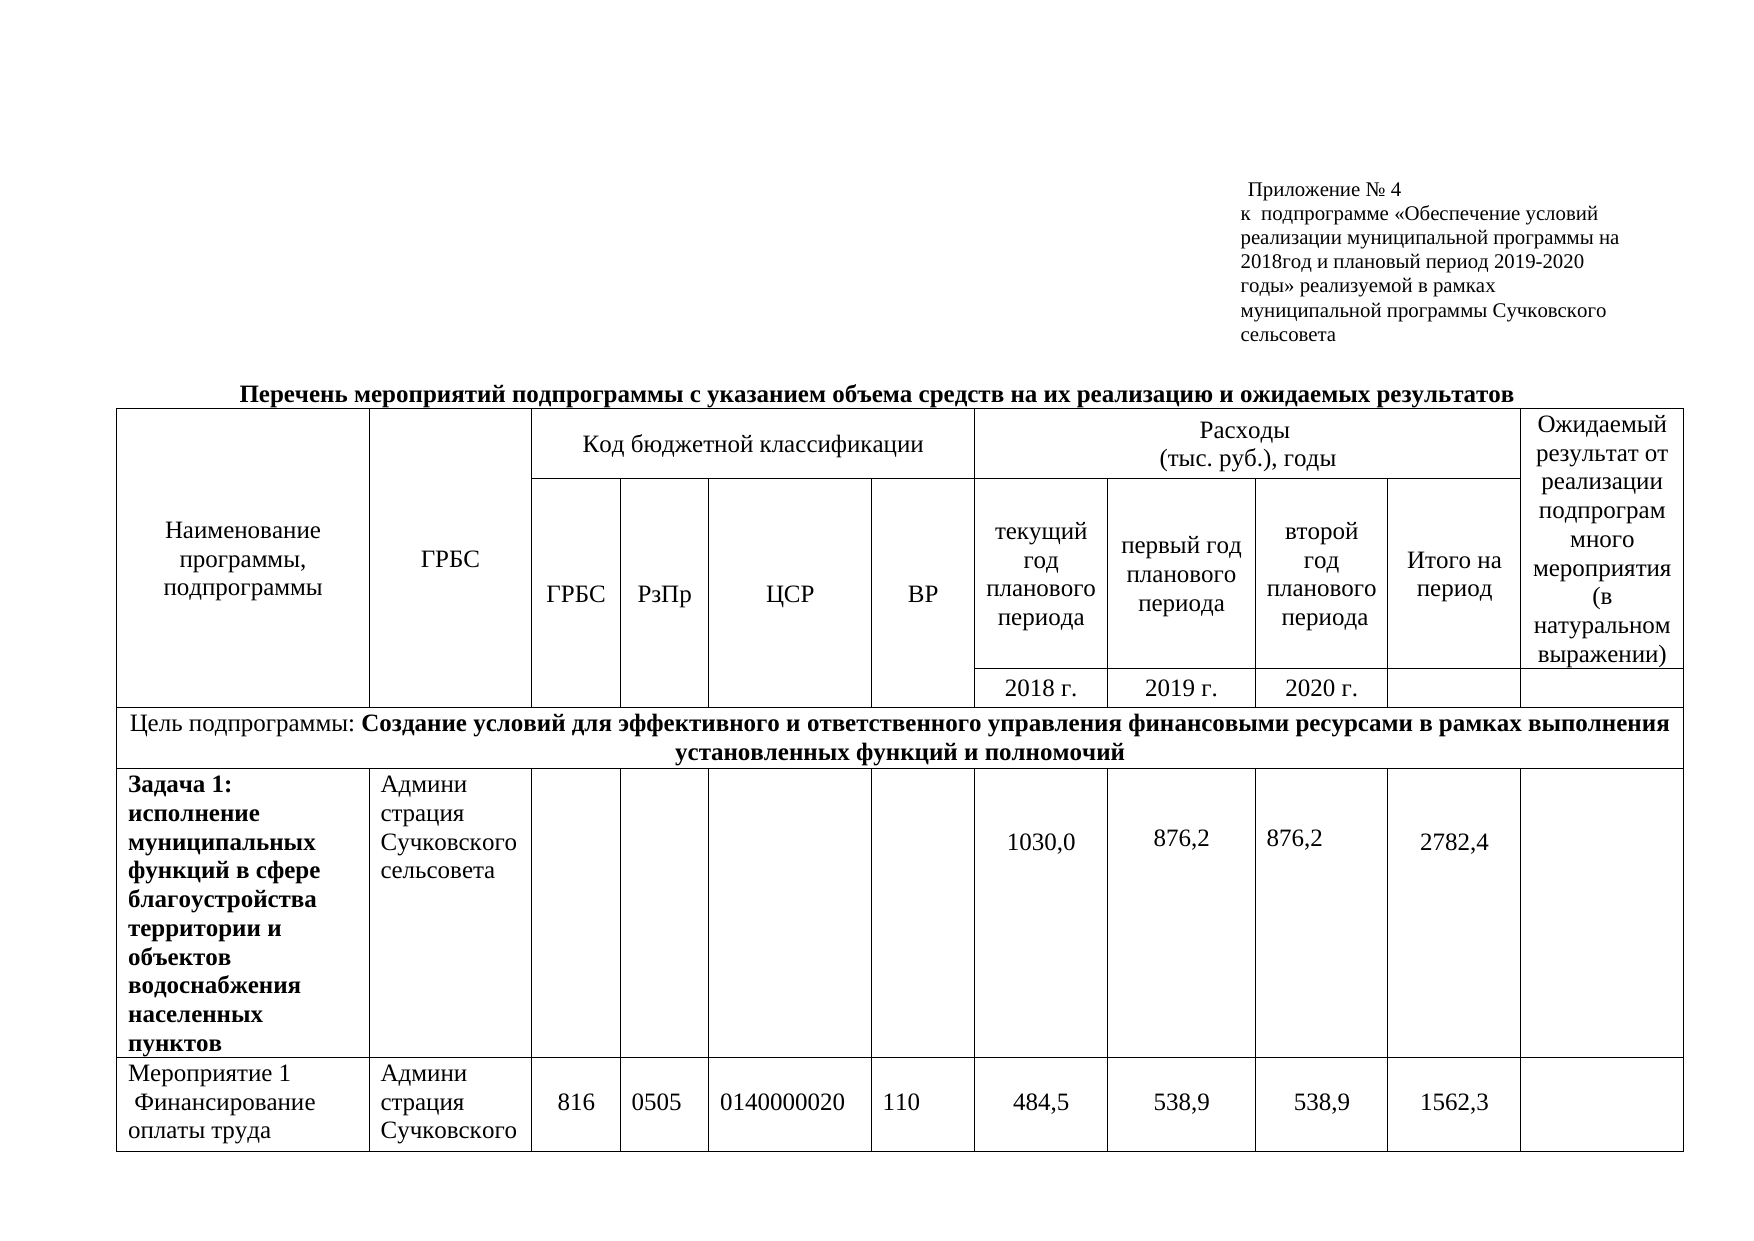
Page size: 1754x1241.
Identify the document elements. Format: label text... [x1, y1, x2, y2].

table_cell 816 [532, 1058, 620, 1151]
table_cell 538,9 [1108, 1058, 1255, 1151]
table_cell второй год планового периода [1256, 479, 1387, 668]
table_cell 2018 г. [975, 669, 1107, 707]
table_cell 538,9 [1256, 1058, 1387, 1151]
table_header Код бюджетной классификации [532, 409, 974, 478]
table_header Расходы (тыс. руб.), годы [975, 409, 1520, 478]
list к подпрограмме «Обеспечение условий реализации муниципальной программы на 2018год и плановый период 2019-2020 годы» реализуемой в рамках муниципальной программы Сучковского сельсовета [1240, 201, 1636, 346]
table_header Ожидаемый результат от реализации подпрограммного мероприятия (в натуральном выражении) [1521, 409, 1683, 668]
list Приложение № 4 [118, 177, 1636, 201]
table_cell Итого на период [1388, 479, 1520, 668]
table_cell [621, 769, 708, 1057]
table_header ГРБС [370, 409, 531, 707]
table_cell [1388, 669, 1520, 707]
table_cell 876,2 [1256, 769, 1387, 1057]
table_cell Цель подпрограммы: Создание условий для эффективного и ответственного управления финансовыми ресурсами в рамках выполнения установленных функций и полномочий [117, 708, 1683, 768]
table_cell РзПр [621, 479, 708, 707]
table_cell ЦСР [709, 479, 871, 707]
table_cell 2019 г. [1108, 669, 1255, 707]
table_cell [370, 1058, 531, 1151]
table_cell Задача 1: исполнение муниципальных функций в сфере благоустройства территории и объектов водоснабжения населенных пунктов [117, 769, 369, 1057]
table_cell 1030,0 [975, 769, 1107, 1057]
text Перечень мероприятий подпрограммы с указанием объема средств на их реализацию и ожидаемых результатов [118, 379, 1636, 408]
table_cell первый год планового периода [1108, 479, 1255, 668]
table_cell 0140000020 [709, 1058, 871, 1151]
table_cell 876,2 [1108, 769, 1255, 1057]
table_cell ВР [872, 479, 974, 707]
table_cell текущий год планового периода [975, 479, 1107, 668]
table_cell [532, 769, 620, 1057]
table_cell 2782,4 [1388, 769, 1520, 1057]
table_header Наименование программы, подпрограммы [117, 409, 369, 707]
table_cell [1521, 769, 1683, 1057]
table_cell [1521, 669, 1683, 707]
table_cell 484,5 [975, 1058, 1107, 1151]
table_cell ГРБС [532, 479, 620, 707]
table_cell [1521, 1058, 1683, 1151]
table_cell 1562,3 [1388, 1058, 1520, 1151]
table_cell 0505 [621, 1058, 708, 1151]
table_cell [872, 769, 974, 1057]
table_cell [117, 1058, 369, 1151]
table_cell [709, 769, 871, 1057]
table_cell 2020 г. [1256, 669, 1387, 707]
table_cell 110 [872, 1058, 974, 1151]
table_cell Админи страция Сучковского сельсовета [370, 769, 531, 1057]
